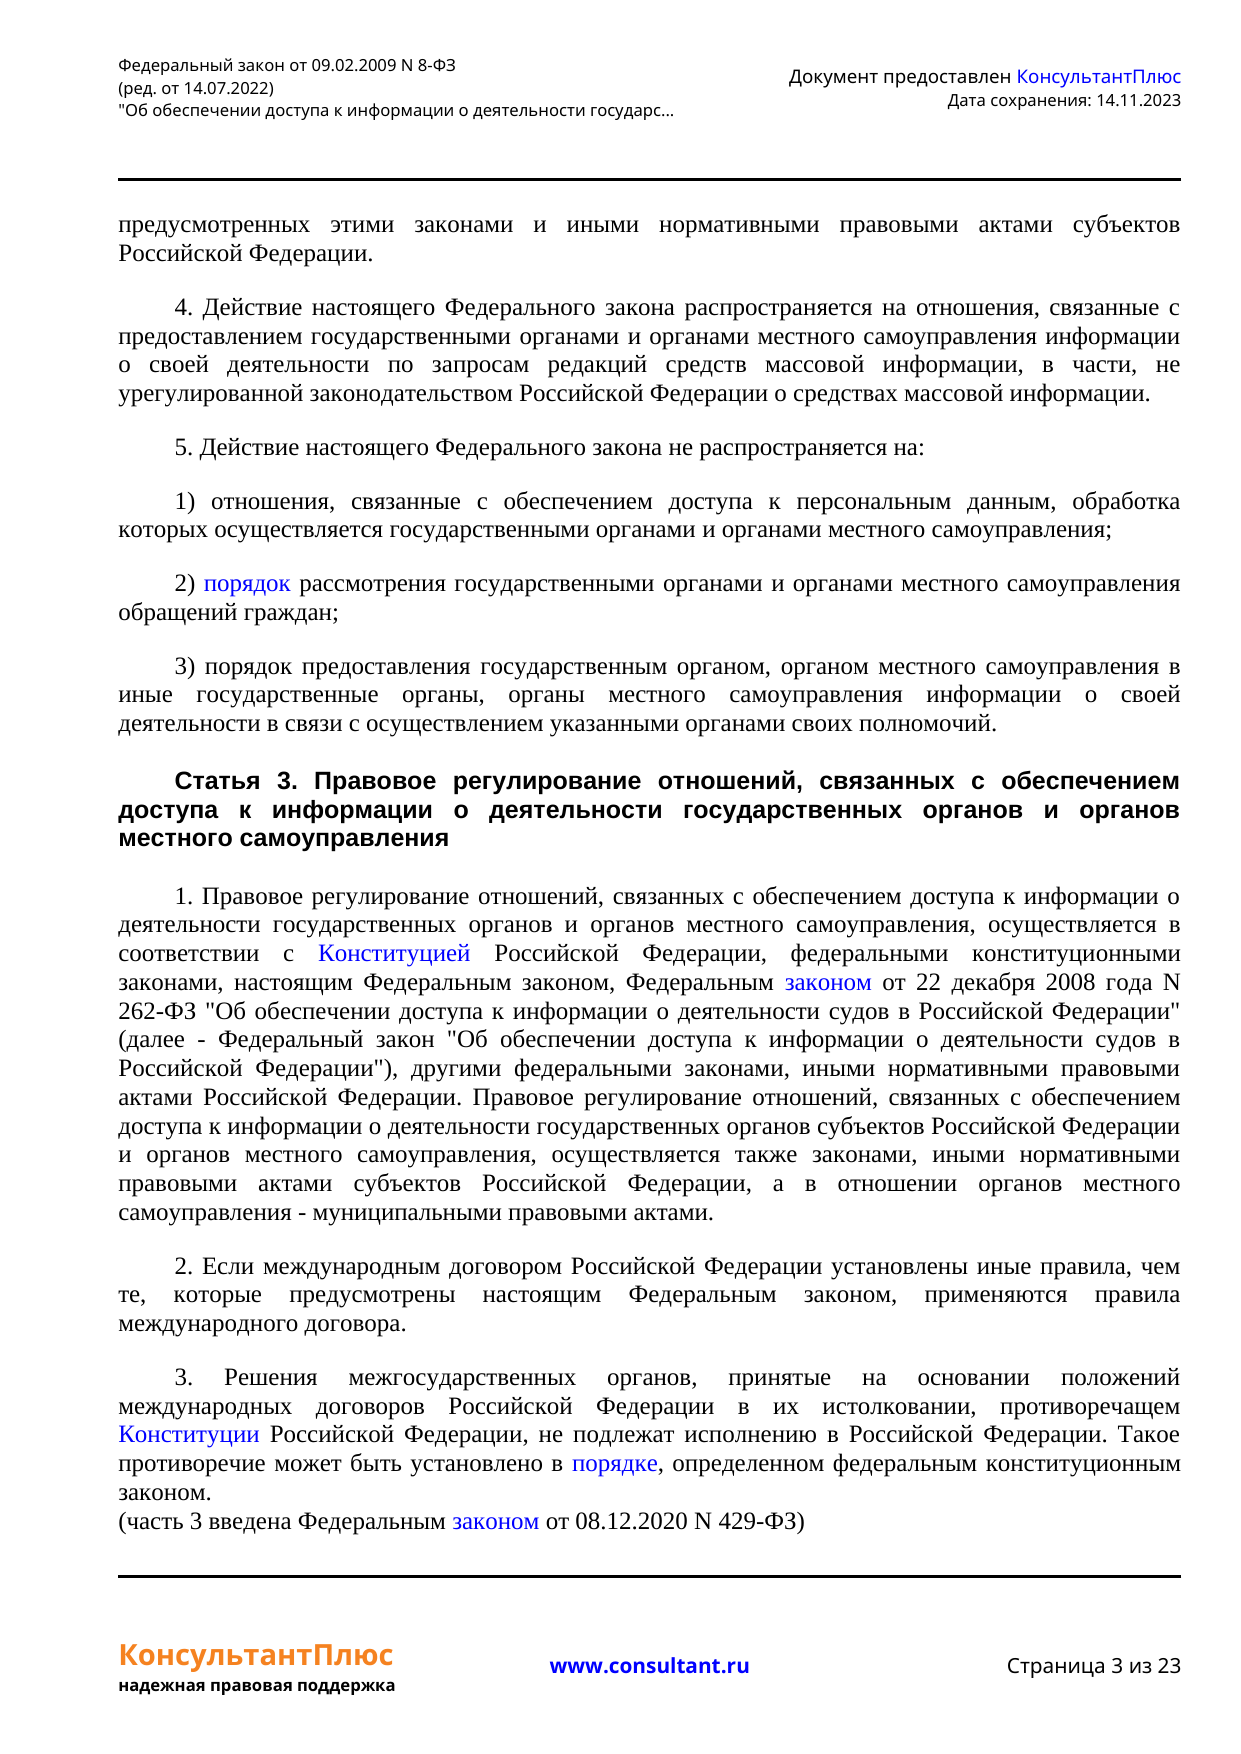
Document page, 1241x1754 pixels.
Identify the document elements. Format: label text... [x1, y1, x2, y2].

text 1) отношения, связанные с обеспечением доступа к персональным данным, обработка которых осуществляется государственными органами и органами местного самоуправления; [118, 486, 1181, 543]
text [118, 209, 1181, 267]
text 2. Если международным договором Российской Федерации установлены иные правила, чем те, которые предусмотрены настоящим Федеральным законом, применяются правила международного договора. [118, 1251, 1181, 1337]
text 3. Решения межгосударственных органов, принятые на основании положений международных договоров Российской Федерации в их истолковании, противоречащем Конституции Российской Федерации, не подлежат исполнению в Российской Федерации. Такое противоречие может быть установлено в порядке, определенном федеральным конституционным законом. [118, 1362, 1181, 1506]
text 3) порядок предоставления государственным органом, органом местного самоуправления в иные государственные органы, органы местного самоуправления информации о своей деятельности в связи с осуществлением указанными органами своих полномочий. [118, 651, 1181, 737]
text 2) порядок рассмотрения государственными органами и органами местного самоуправления обращений граждан; [118, 568, 1181, 626]
text 5. Действие настоящего Федерального закона не распространяется на: [118, 432, 1181, 461]
text 4. Действие настоящего Федерального закона распространяется на отношения, связанные с предоставлением государственными органами и органами местного самоуправления информации о своей деятельности по запросам редакций средств массовой информации, в части, не урегулированной законодательством Российской Федерации о средствах массовой информации. [118, 292, 1181, 407]
text 1. Правовое регулирование отношений, связанных с обеспечением доступа к информации о деятельности государственных органов и органов местного самоуправления, осуществляется в соответствии с Конституцией Российской Федерации, федеральными конституционными законами, настоящим Федеральным законом, Федеральным законом от 22 декабря 2008 года N 262-ФЗ "Об обеспечении доступа к информации о деятельности судов в Российской Федерации" (далее - Федеральный закон "Об обеспечении доступа к информации о деятельности судов в Российской Федерации"), другими федеральными законами, иными нормативными правовыми актами Российской Федерации. Правовое регулирование отношений, связанных с обеспечением доступа к информации о деятельности государственных органов субъектов Российской Федерации и органов местного самоуправления, осуществляется также законами, иными нормативными правовыми актами субъектов Российской Федерации, а в отношении органов местного самоуправления - муниципальными правовыми актами. [118, 881, 1181, 1226]
title Статья 3. Правовое регулирование отношений, связанных с обеспечением доступа к информации о деятельности государственных органов и органов местного самоуправления [118, 766, 1181, 852]
text (часть 3 введена Федеральным законом от 08.12.2020 N 429-ФЗ) [118, 1506, 1181, 1534]
